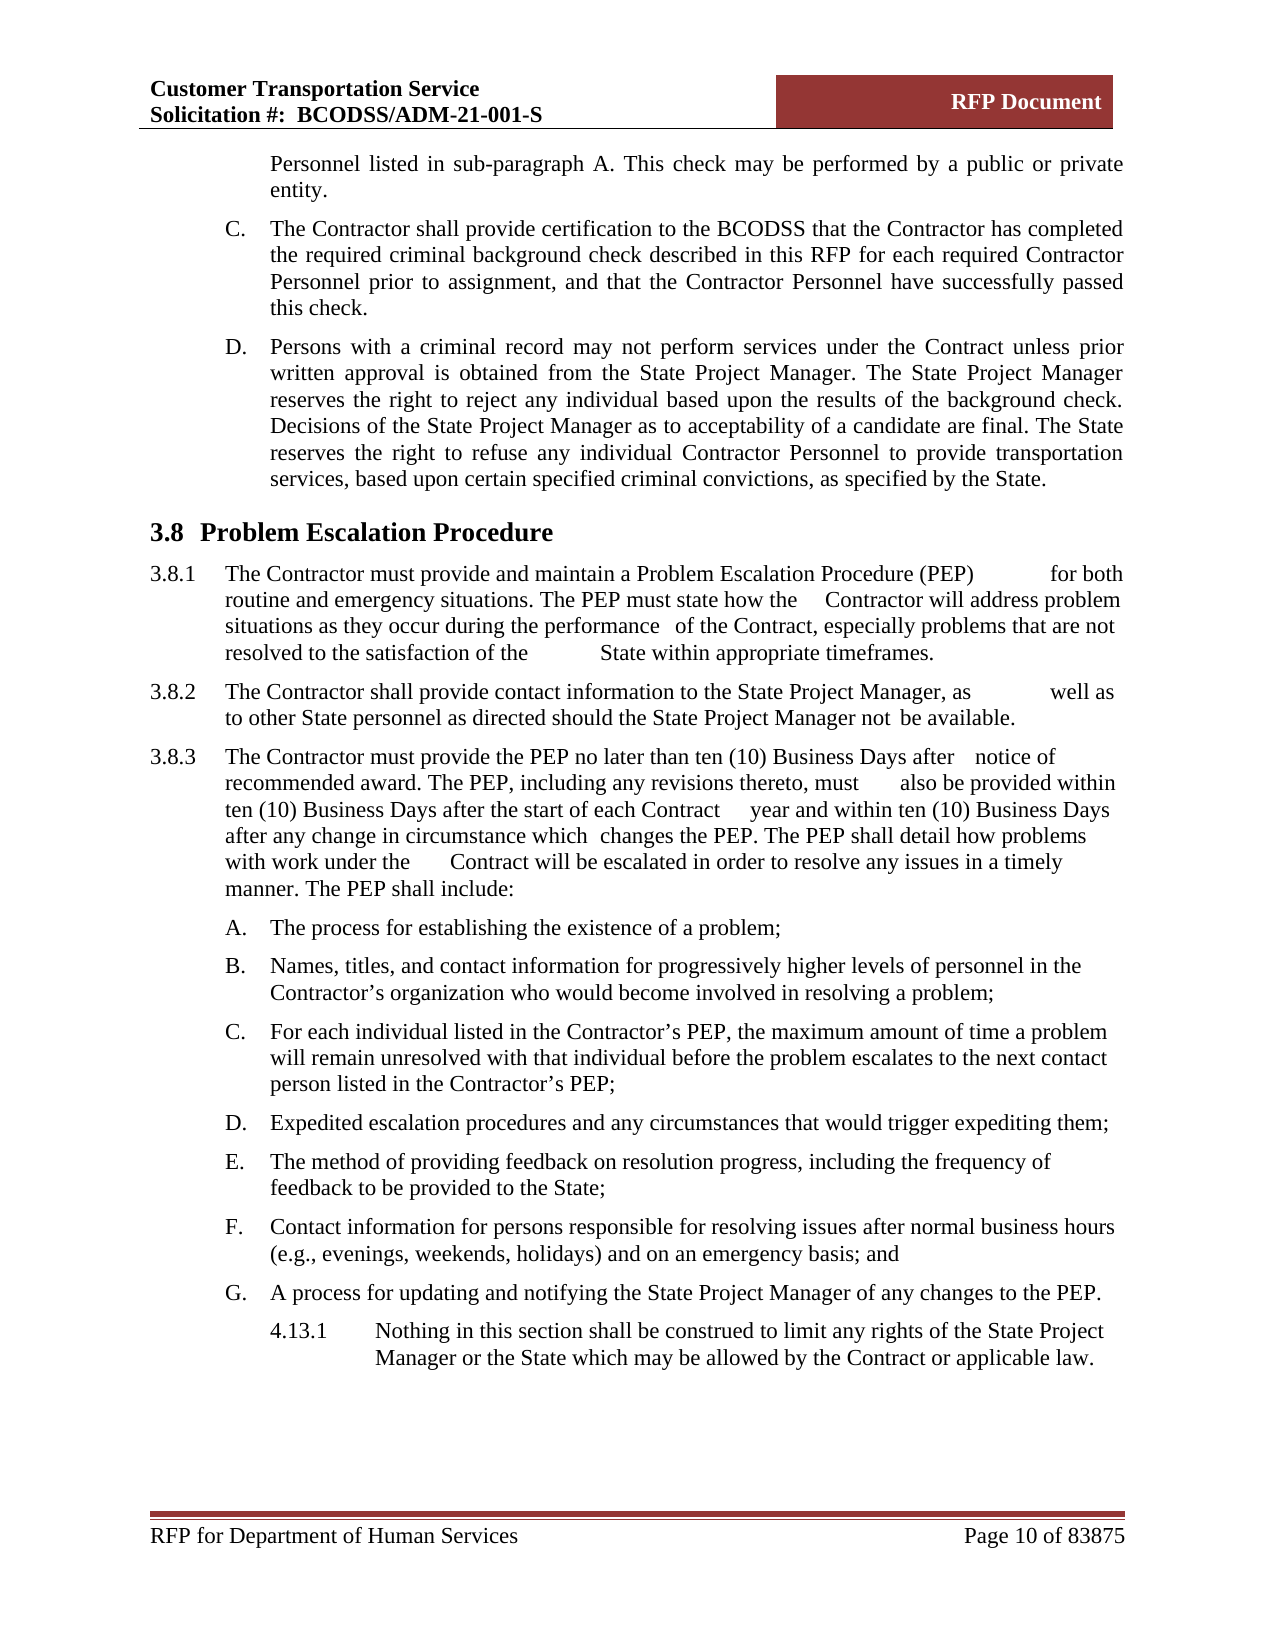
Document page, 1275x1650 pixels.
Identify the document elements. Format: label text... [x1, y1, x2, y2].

list The Contractor shall provide contact information to the State Project Manager, as well as to other State personnel as directed should the State Project Manager not be available. [150, 678, 1125, 731]
subtitle Problem Escalation Procedure [150, 516, 1125, 547]
list The Contractor must provide the PEP no later than ten (10) Business Days after notice of recommended award. The PEP, including any revisions thereto, must also be provided within ten (10) Business Days after the start of each Contract year and within ten (10) Business Days after any change in circumstance which changes the PEP. The PEP shall detail how problems with work under the Contract will be escalated in order to resolve any issues in a timely manner. The PEP shall include: [150, 743, 1125, 901]
text Contact information for persons responsible for resolving issues after normal business hours (e.g., evenings, weekends, holidays) and on an emergency basis; and [225, 1213, 1125, 1266]
text For each individual listed in the Contractor’s PEP, the maximum amount of time a problem will remain unresolved with that individual before the problem escalates to the next contact person listed in the Contractor’s PEP; [225, 1018, 1125, 1097]
list The process for establishing the existence of a problem; [225, 914, 1125, 940]
text Expedited escalation procedures and any circumstances that would trigger expediting them; [225, 1109, 1125, 1136]
list Persons with a criminal record may not perform services under the Contract unless prior written approval is obtained from the State Project Manager. The State Project Manager reserves the right to reject any individual based upon the results of the background check. Decisions of the State Project Manager as to acceptability of a candidate are final. The State reserves the right to refuse any individual Contractor Personnel to provide transportation services, based upon certain specified criminal convictions, as specified by the State. [225, 333, 1125, 491]
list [225, 150, 1125, 203]
text The method of providing feedback on resolution progress, including the frequency of feedback to be provided to the State; [225, 1148, 1125, 1201]
list Nothing in this section shall be construed to limit any rights of the State Project Manager or the State which may be allowed by the Contract or applicable law. [270, 1317, 1125, 1370]
text A process for updating and notifying the State Project Manager of any changes to the PEP. [225, 1278, 1125, 1305]
text Names, titles, and contact information for progressively higher levels of personnel in the Contractor’s organization who would become involved in resolving a problem; [225, 952, 1125, 1005]
list The Contractor shall provide certification to the BCODSS that the Contractor has completed the required criminal background check described in this RFP for each required Contractor Personnel prior to assignment, and that the Contractor Personnel have successfully passed this check. [225, 215, 1125, 321]
list The Contractor must provide and maintain a Problem Escalation Procedure (PEP) for both routine and emergency situations. The PEP must state how the Contractor will address problem situations as they occur during the performance of the Contract, especially problems that are not resolved to the satisfaction of the State within appropriate timeframes. [150, 560, 1125, 665]
